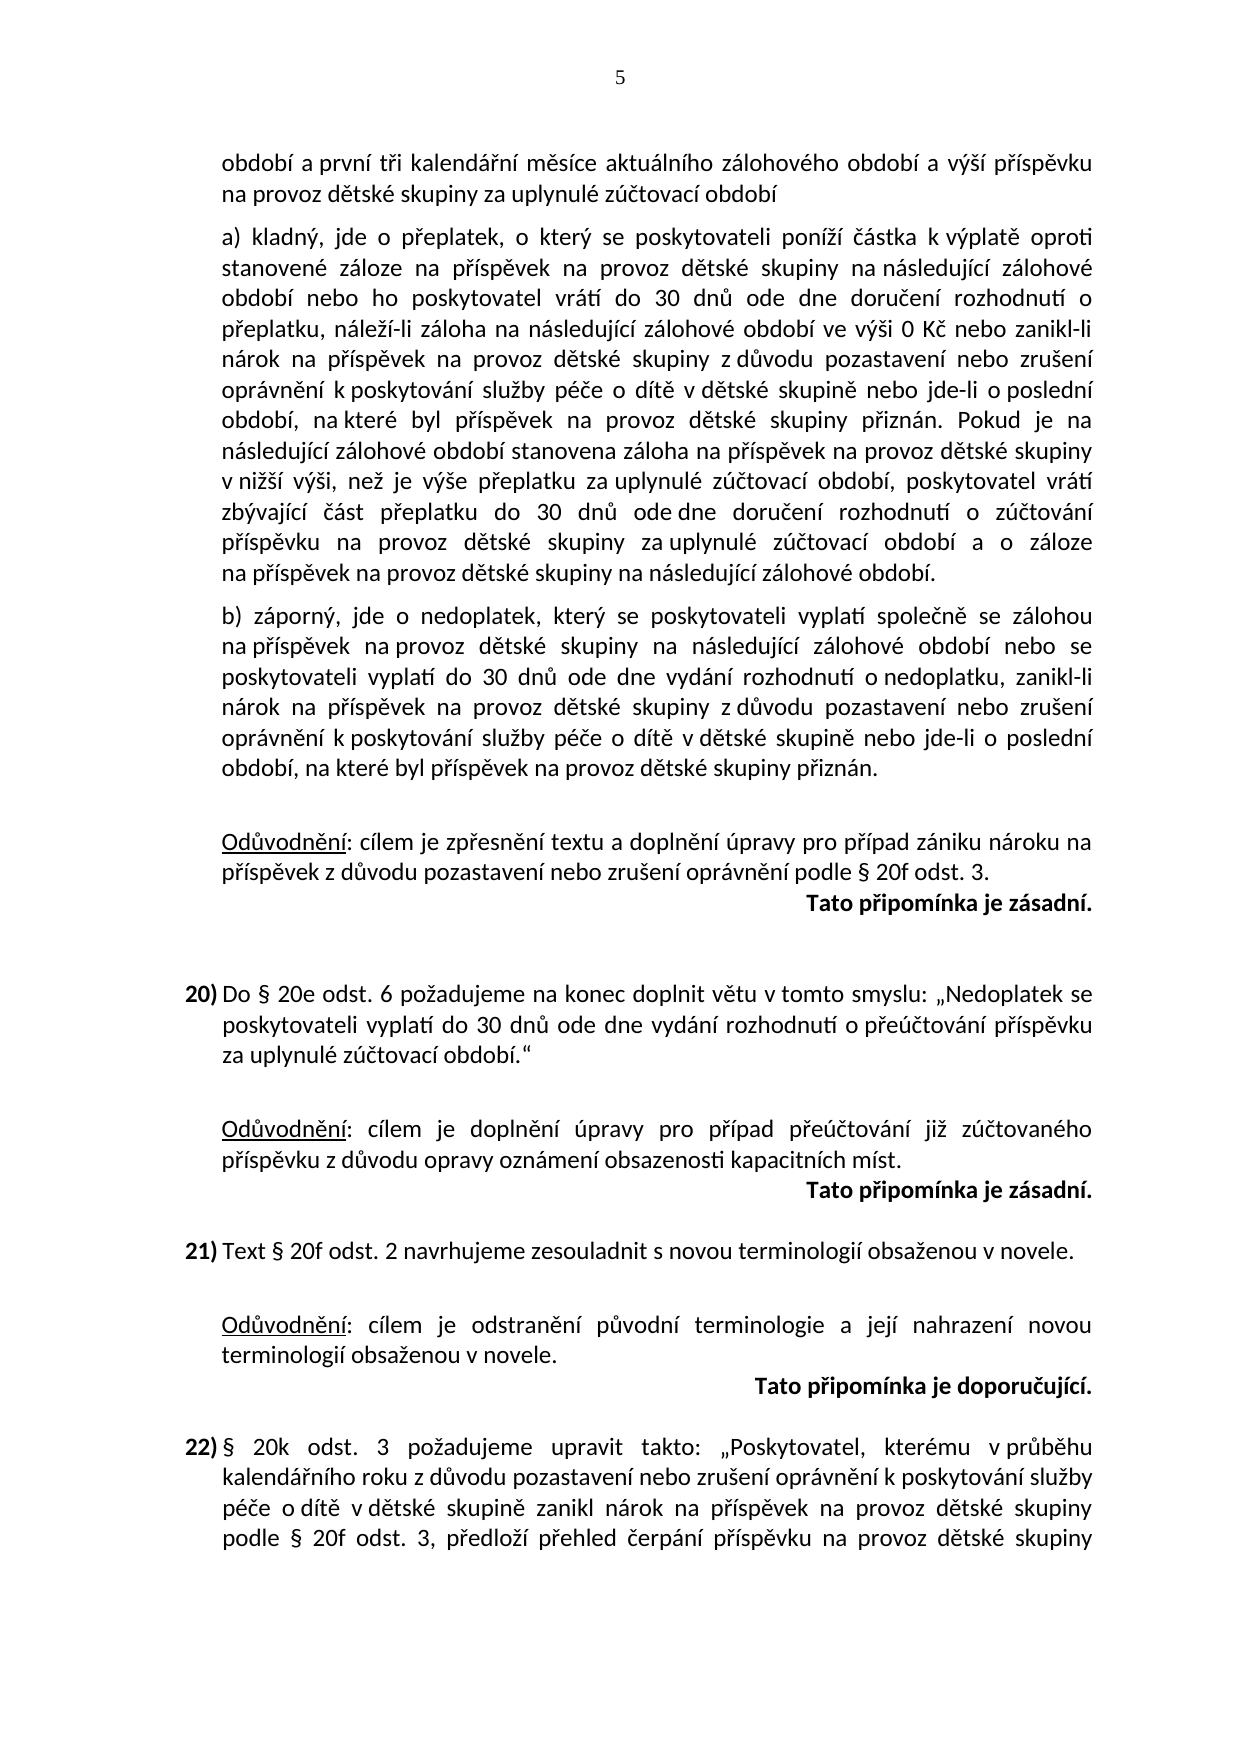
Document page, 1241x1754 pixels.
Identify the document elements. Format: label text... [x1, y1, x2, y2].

list Text § 20f odst. 2 navrhujeme zesouladnit s novou terminologií obsaženou v novele. [185, 1235, 1093, 1266]
text b) záporný, jde o nedoplatek, který se poskytovateli vyplatí společně se zálohou na příspěvek na provoz dětské skupiny na následující zálohové období nebo se poskytovateli vyplatí do 30 dnů ode dne vydání rozhodnutí o nedoplatku, zanikl-li nárok na příspěvek na provoz dětské skupiny z důvodu pozastavení nebo zrušení oprávnění k poskytování služby péče o dítě v dětské skupině nebo jde-li o poslední období, na které byl příspěvek na provoz dětské skupiny přiznán. [221, 600, 1093, 783]
list Do § 20e odst. 6 požadujeme na konec doplnit větu v tomto smyslu: „Nedoplatek se poskytovateli vyplatí do 30 dnů ode dne vydání rozhodnutí o přeúčtování příspěvku za uplynulé zúčtovací období.“ [185, 979, 1093, 1070]
text Odůvodnění: cílem je zpřesnění textu a doplnění úpravy pro případ zániku nároku na příspěvek z důvodu pozastavení nebo zrušení oprávnění podle § 20f odst. 3. [221, 826, 1093, 887]
text a) kladný, jde o přeplatek, o který se poskytovateli poníží částka k výplatě oproti stanovené záloze na příspěvek na provoz dětské skupiny na následující zálohové období nebo ho poskytovatel vrátí do 30 dnů ode dne doručení rozhodnutí o přeplatku, náleží-li záloha na následující zálohové období ve výši 0 Kč nebo zanikl-li nárok na příspěvek na provoz dětské skupiny z důvodu pozastavení nebo zrušení oprávnění k poskytování služby péče o dítě v dětské skupině nebo jde-li o poslední období, na které byl příspěvek na provoz dětské skupiny přiznán. Pokud je na následující zálohové období stanovena záloha na příspěvek na provoz dětské skupiny v nižší výši, než je výše přeplatku za uplynulé zúčtovací období, poskytovatel vrátí zbývající část přeplatku do 30 dnů ode dne doručení rozhodnutí o zúčtování příspěvku na provoz dětské skupiny za uplynulé zúčtovací období a o záloze na příspěvek na provoz dětské skupiny na následující zálohové období. [221, 221, 1093, 587]
text Odůvodnění: cílem je odstranění původní terminologie a její nahrazení novou terminologií obsaženou v novele. [221, 1309, 1093, 1370]
text Tato připomínka je zásadní. [148, 1174, 1093, 1205]
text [221, 148, 1093, 209]
text Odůvodnění: cílem je doplnění úpravy pro případ přeúčtování již zúčtovaného příspěvku z důvodu opravy oznámení obsazenosti kapacitních míst. [221, 1113, 1093, 1174]
text Tato připomínka je zásadní. [148, 887, 1093, 918]
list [185, 1431, 1093, 1553]
text Tato připomínka je doporučující. [221, 1370, 1093, 1400]
